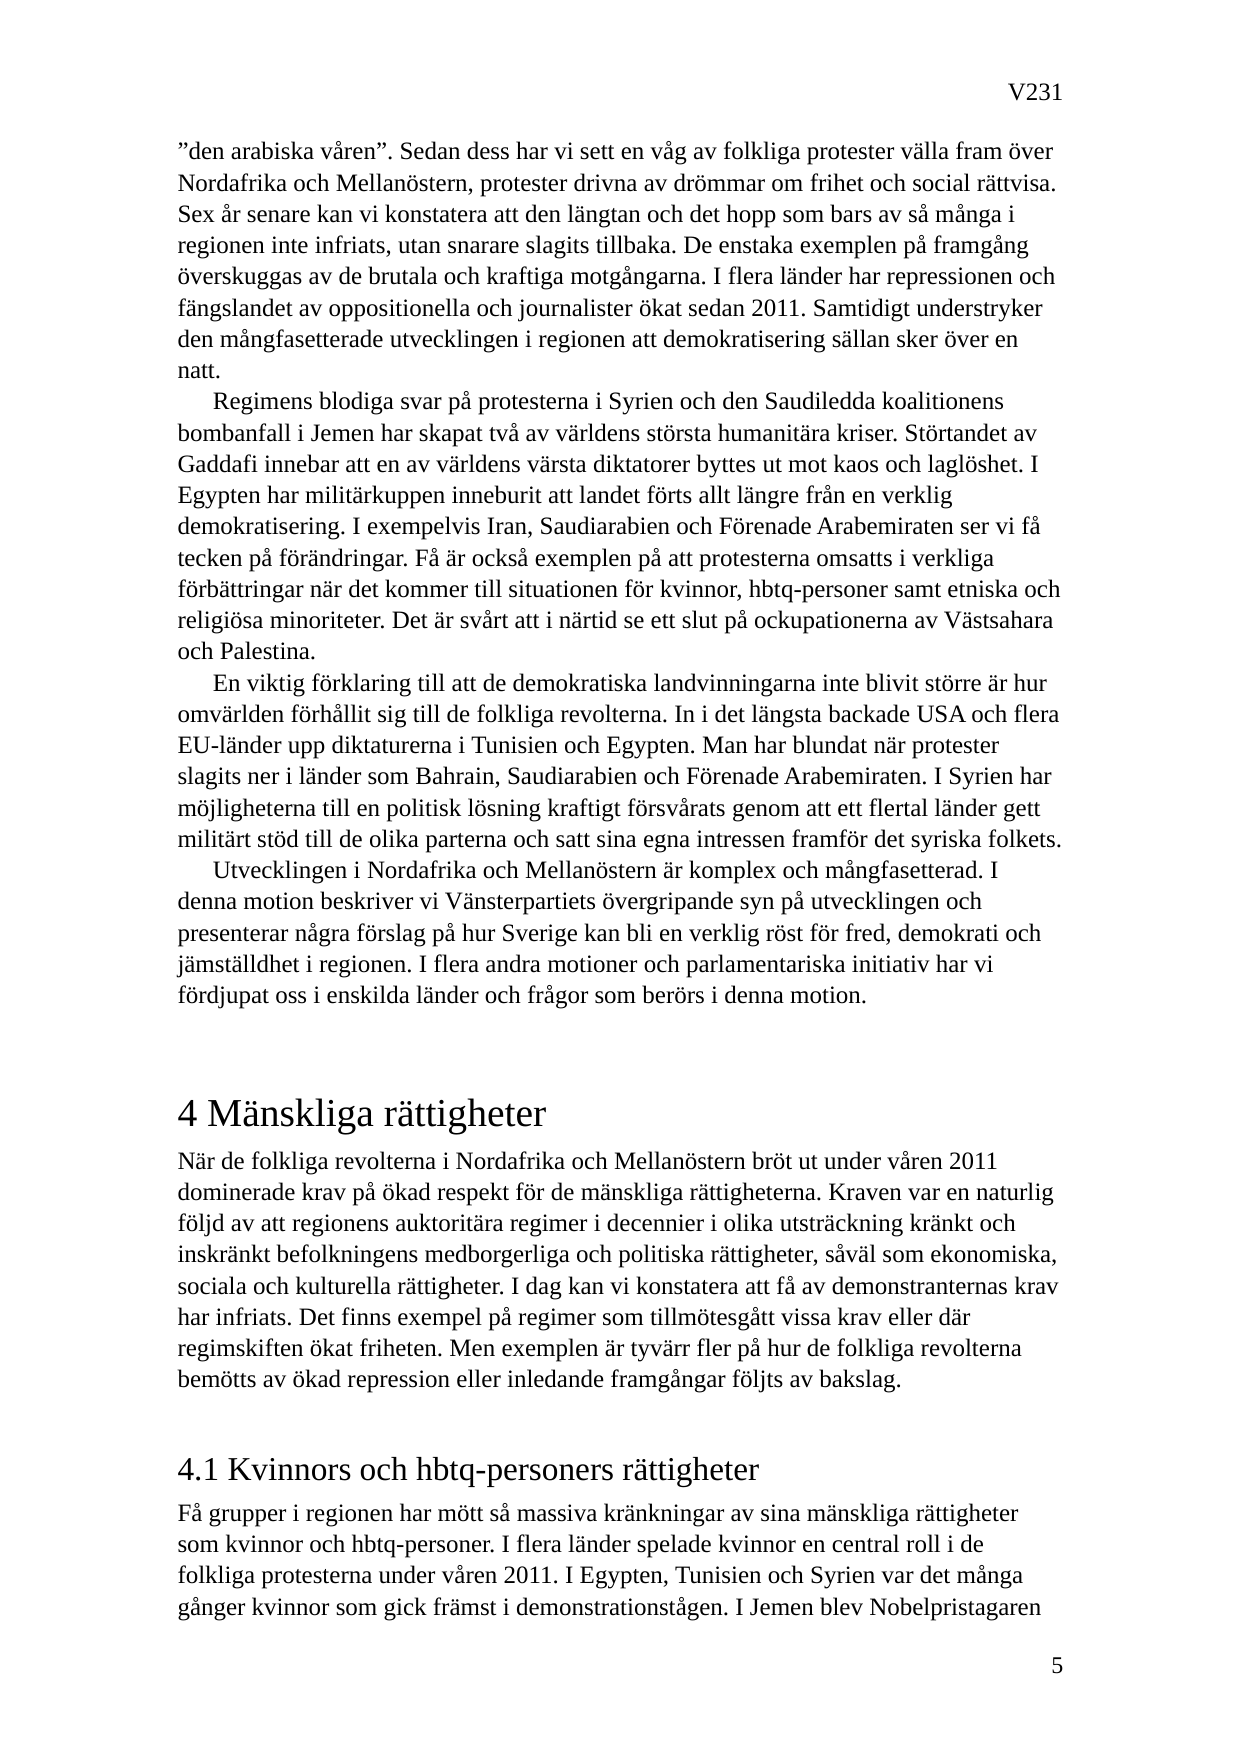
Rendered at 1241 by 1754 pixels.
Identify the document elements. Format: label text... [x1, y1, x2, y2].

text En viktig förklaring till att de demokratiska landvinningarna inte blivit större är hur omvärlden förhållit sig till de folkliga revolterna. In i det längsta backade USA och flera EU-länder upp diktaturerna i Tunisien och Egypten. Man har blundat när protester slagits ner i länder som Bahrain, Saudiarabien och Förenade Arabemiraten. I Syrien har möjligheterna till en politisk lösning kraftigt försvårats genom att ett flertal länder gett militärt stöd till de olika parterna och satt sina egna intressen framför det syriska folkets. [177, 665, 1063, 853]
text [177, 134, 1063, 384]
text Mänskliga rättigheter [177, 1094, 1063, 1135]
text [177, 1495, 1063, 1620]
text Kvinnors och hbtq-personers rättigheter [177, 1456, 1063, 1487]
text När de folkliga revolterna i Nordafrika och Mellanöstern bröt ut under våren 2011 dominerade krav på ökad respekt för de mänskliga rättigheterna. Kraven var en naturlig följd av att regionens auktoritära regimer i decennier i olika utsträckning kränkt och inskränkt befolkningens medborgerliga och politiska rättigheter, såväl som ekonomiska, sociala och kulturella rättigheter. I dag kan vi konstatera att få av demonstranternas krav har infriats. Det finns exempel på regimer som tillmötesgått vissa krav eller där regimskiften ökat friheten. Men exemplen är tyvärr fler på hur de folkliga revolterna bemötts av ökad repression eller inledande framgångar följts av bakslag. [177, 1143, 1063, 1393]
text Utvecklingen i Nordafrika och Mellanöstern är komplex och mångfasetterad. I denna motion beskriver vi Vänsterpartiets övergripande syn på utvecklingen och presenterar några förslag på hur Sverige kan bli en verklig röst för fred, demokrati och jämställdhet i regionen. I flera andra motioner och parlamentariska initiativ har vi fördjupat oss i enskilda länder och frågor som berörs i denna motion. [177, 853, 1063, 1009]
text Regimens blodiga svar på protesterna i Syrien och den Saudiledda koalitionens bombanfall i Jemen har skapat två av världens största humanitära kriser. Störtandet av Gaddafi innebar att en av världens värsta diktatorer byttes ut mot kaos och laglöshet. I Egypten har militärkuppen inneburit att landet förts allt längre från en verklig demokratisering. I exempelvis Iran, Saudiarabien och Förenade Arabemiraten ser vi få tecken på förändringar. Få är också exemplen på att protesterna omsatts i verkliga förbättringar när det kommer till situationen för kvinnor, hbtq-personer samt etniska och religiösa minoriteter. Det är svårt att i närtid se ett slut på ockupationerna av Västsahara och Palestina. [177, 384, 1063, 665]
